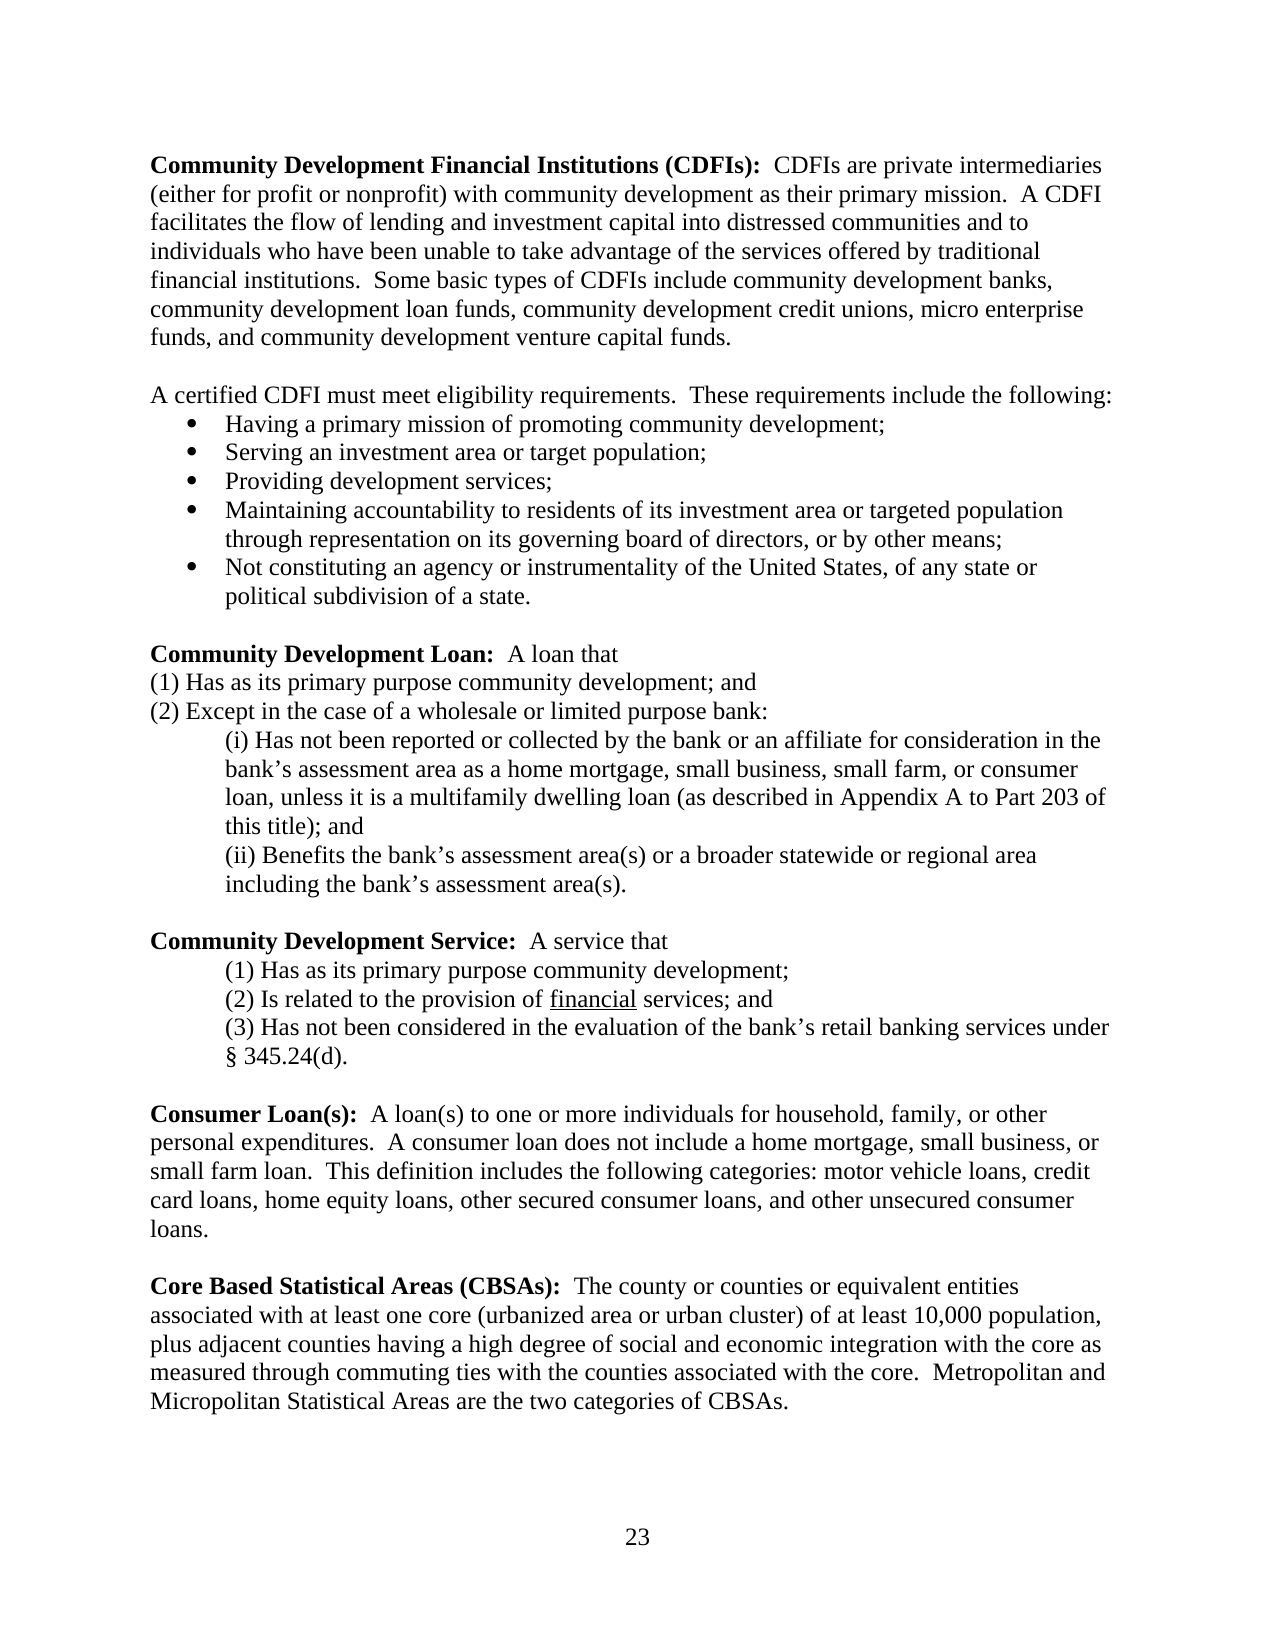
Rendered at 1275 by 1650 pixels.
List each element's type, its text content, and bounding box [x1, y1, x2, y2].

text (ii) Benefits the bank’s assessment area(s) or a broader statewide or regional area including the bank’s assessment area(s). [225, 840, 1125, 897]
list Having a primary mission of promoting community development; [187, 409, 1125, 437]
text Community Development Loan: A loan that [150, 639, 1125, 667]
list Not constituting an agency or instrumentality of the United States, of any state or political subdivision of a state. [187, 552, 1125, 610]
text (2) Is related to the provision of financial services; and [225, 984, 1125, 1012]
text (2) Except in the case of a wholesale or limited purpose bank: [150, 696, 1125, 725]
text Consumer Loan(s): A loan(s) to one or more individuals for household, family, or other personal expenditures. A consumer loan does not include a home mortgage, small business, or small farm loan. This definition includes the following categories: motor vehicle loans, credit card loans, home equity loans, other secured consumer loans, and other unsecured consumer loans. [150, 1099, 1125, 1242]
text Core Based Statistical Areas (CBSAs): The county or counties or equivalent entities associated with at least one core (urbanized area or urban cluster) of at least 10,000 population, plus adjacent counties having a high degree of social and economic integration with the core as measured through commuting ties with the counties associated with the core. Metropolitan and Micropolitan Statistical Areas are the two categories of CBSAs. [150, 1271, 1125, 1415]
text A certified CDFI must meet eligibility requirements. These requirements include the following: [150, 380, 1125, 409]
list Serving an investment area or target population; [187, 437, 1125, 466]
text (i) Has not been reported or collected by the bank or an affiliate for consideration in the bank’s assessment area as a home mortgage, small business, small farm, or consumer loan, unless it is a multifamily dwelling loan (as described in Appendix A to Part 203 of this title); and [225, 725, 1125, 840]
text (1) Has as its primary purpose community development; and [150, 667, 1125, 696]
text Community Development Service: A service that [150, 926, 1125, 955]
text (1) Has as its primary purpose community development; [225, 955, 1125, 984]
list Maintaining accountability to residents of its investment area or targeted population through representation on its governing board of directors, or by other means; [187, 495, 1125, 552]
list Providing development services; [187, 466, 1125, 495]
text Community Development Financial Institutions (CDFIs): CDFIs are private intermediaries (either for profit or nonprofit) with community development as their primary mission. A CDFI facilitates the flow of lending and investment capital into distressed communities and to individuals who have been unable to take advantage of the services offered by traditional financial institutions. Some basic types of CDFIs include community development banks, community development loan funds, community development credit unions, micro enterprise funds, and community development venture capital funds. [150, 150, 1125, 351]
text (3) Has not been considered in the evaluation of the bank’s retail banking services under § 345.24(d). [225, 1012, 1125, 1070]
